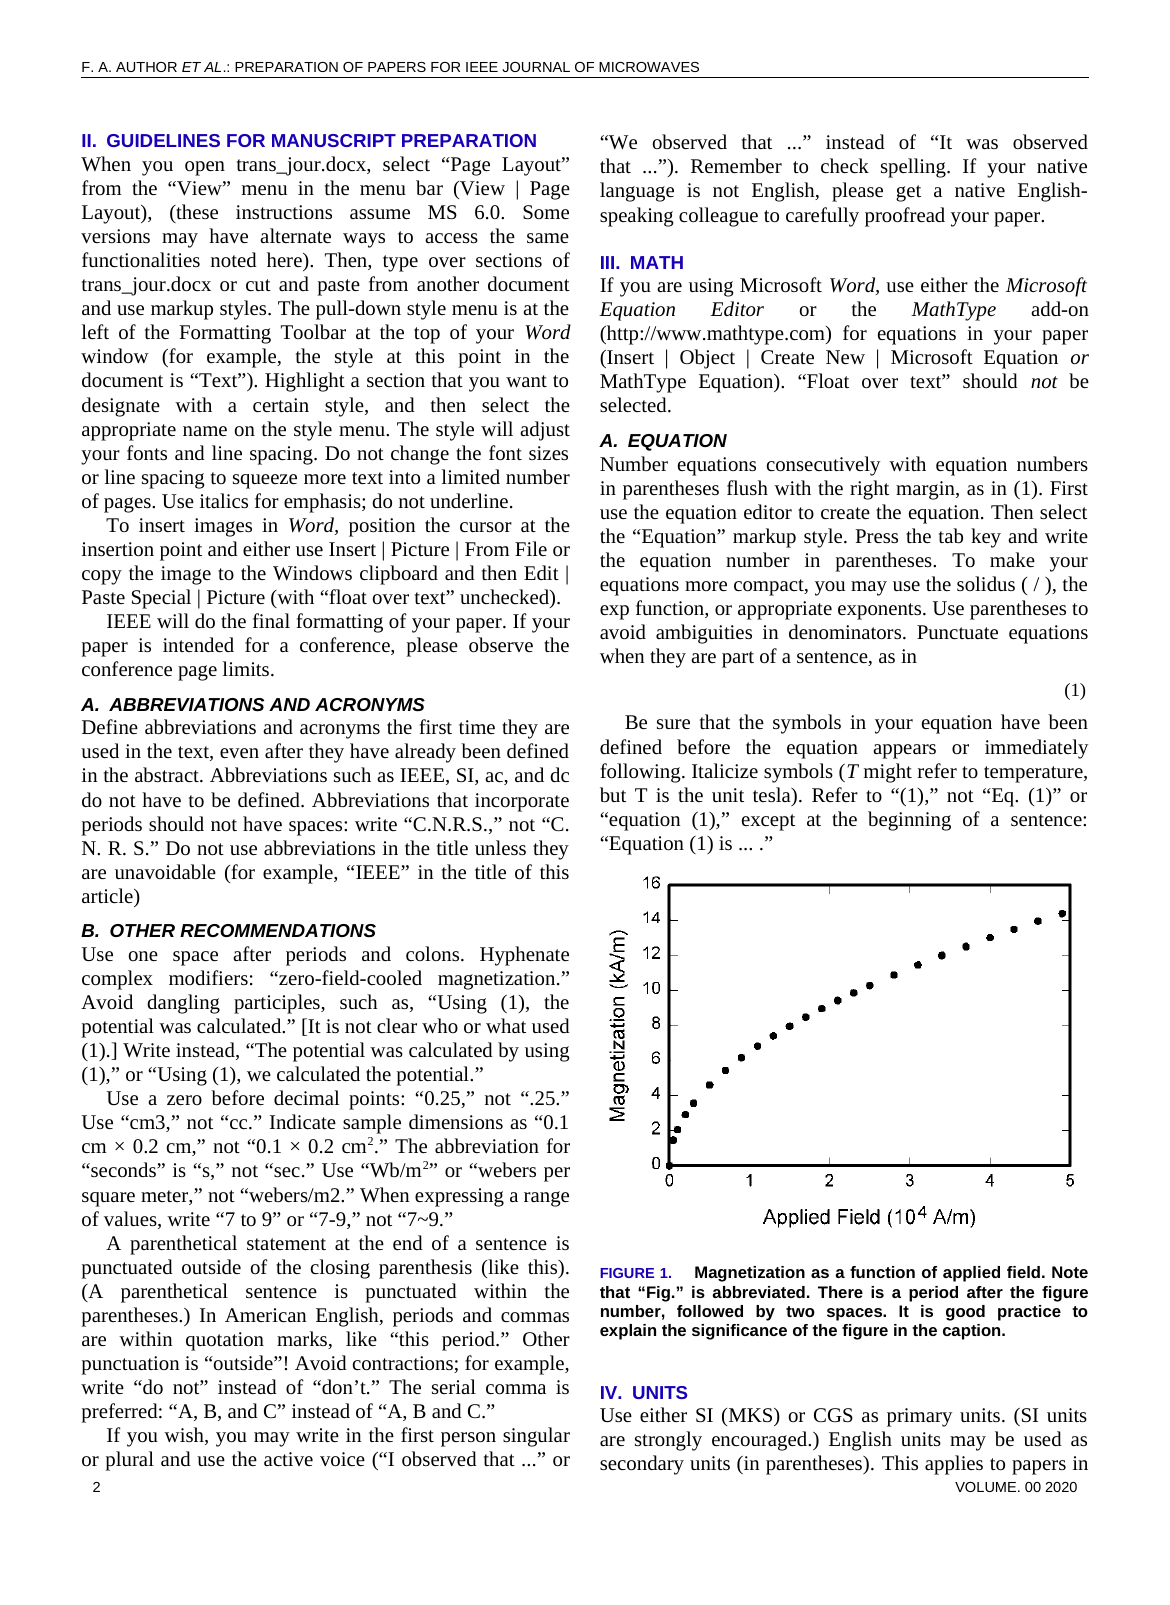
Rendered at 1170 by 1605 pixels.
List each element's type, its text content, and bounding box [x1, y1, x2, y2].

text When you open trans_jour.docx, select “Page Layout” from the “View” menu in the menu bar (View | Page Layout), (these instructions assume MS 6.0. Some versions may have alternate ways to access the same functionalities noted here). Then, type over sections of trans_jour.docx or cut and paste from another document and use markup styles. The pull-down style menu is at the left of the Formatting Toolbar at the top of your Word window (for example, the style at this point in the document is “Text”). Highlight a section that you want to designate with a certain style, and then select the appropriate name on the style menu. The style will adjust your fonts and line spacing. Do not change the font sizes or line spacing to squeeze more text into a limited number of pages. Use italics for emphasis; do not underline. [81, 152, 570, 513]
text IEEE will do the final formatting of your paper. If your paper is intended for a conference, please observe the conference page limits. [81, 609, 570, 681]
text (1) [599, 678, 1089, 700]
text Define abbreviations and acronyms the first time they are used in the text, even after they have already been defined in the abstract. Abbreviations such as IEEE, SI, ac, and dc do not have to be defined. Abbreviations that incorporate periods should not have spaces: write “C.N.R.S.,” not “C. N. R. S.” Do not use abbreviations in the title unless they are unavoidable (for example, “IEEE” in the title of this article) [81, 715, 570, 908]
text Use one space after periods and colons. Hyphenate complex modifiers: “zero-field-cooled magnetization.” Avoid dangling participles, such as, “Using (1), the potential was calculated.” [It is not clear who or what used (1).] Write instead, “The potential was calculated by using (1),” or “Using (1), we calculated the potential.” [81, 942, 570, 1086]
subtitle III. MATH [599, 252, 1089, 273]
picture [599, 867, 1086, 1237]
text Use a zero before decimal points: “0.25,” not “.25.” Use “cm3,” not “cc.” Indicate sample dimensions as “0.1 cm × 0.2 cm,” not “0.1 × 0.2 cm2.” The abbreviation for “seconds” is “s,” not “sec.” Use “Wb/m2” or “webers per square meter,” not “webers/m2.” When expressing a range of values, write “7 to 9” or “7-9,” not “7~9.” [81, 1086, 570, 1231]
text Number equations consecutively with equation numbers in parentheses flush with the right margin, as in (1). First use the equation editor to create the equation. Then select the “Equation” markup style. Press the tab key and write the equation number in parentheses. To make your equations more compact, you may use the solidus ( / ), the exp function, or appropriate exponents. Use parentheses to avoid ambiguities in denominators. Punctuate equations when they are part of a sentence, as in [599, 452, 1089, 668]
text Be sure that the symbols in your equation have been defined before the equation appears or immediately following. Italicize symbols (T might refer to temperature, but T is the unit tesla). Refer to “(1),” not “Eq. (1)” or “equation (1),” except at the beginning of a sentence: “Equation (1) is ... .” [599, 711, 1089, 855]
subtitle B. OTHER RECOMMENDATIONS [81, 920, 570, 942]
text If you wish, you may write in the first person singular or plural and use the active voice (“I observed that ...” or “We observed that ...” instead of “It was observed that ...”). Remember to check spelling. If your native language is not English, please get a native English-speaking colleague to carefully proofread your paper. [81, 1423, 570, 1471]
text A parenthetical statement at the end of a sentence is punctuated outside of the closing parenthesis (like this). (A parenthetical sentence is punctuated within the parentheses.) In American English, periods and commas are within quotation marks, like “this period.” Other punctuation is “outside”! Avoid contractions; for example, write “do not” instead of “don’t.” The serial comma is preferred: “A, B, and C” instead of “A, B and C.” [81, 1231, 570, 1423]
text FIGURE 1. Magnetization as a function of applied field. Note that “Fig.” is abbreviated. There is a period after the figure number, followed by two spaces. It is good practice to explain the significance of the figure in the caption. [599, 1263, 1089, 1340]
subtitle A. EQUATION [599, 430, 1089, 452]
text If you are using Microsoft Word, use either the Microsoft Equation Editor or the MathType add-on (http://www.mathtype.com) for equations in your paper (Insert | Object | Create New | Microsoft Equation or MathType Equation). “Float over text” should not be selected. [599, 273, 1089, 417]
text If you wish, you may write in the first person singular or plural and use the active voice (“I observed that ...” or “We observed that ...” instead of “It was observed that ...”). Remember to check spelling. If your native language is not English, please get a native English-speaking colleague to carefully proofread your paper. [599, 130, 1089, 227]
subtitle IV. UNITS [599, 1382, 1089, 1403]
subtitle II. GUIDELINES FOR MANUSCRIPT PREPARATION [81, 130, 570, 152]
text To insert images in Word, position the cursor at the insertion point and either use Insert | Picture | From File or copy the image to the Windows clipboard and then Edit | Paste Special | Picture (with “float over text” unchecked). [81, 513, 570, 609]
subtitle A. ABBREVIATIONS AND ACRONYMS [81, 694, 570, 715]
